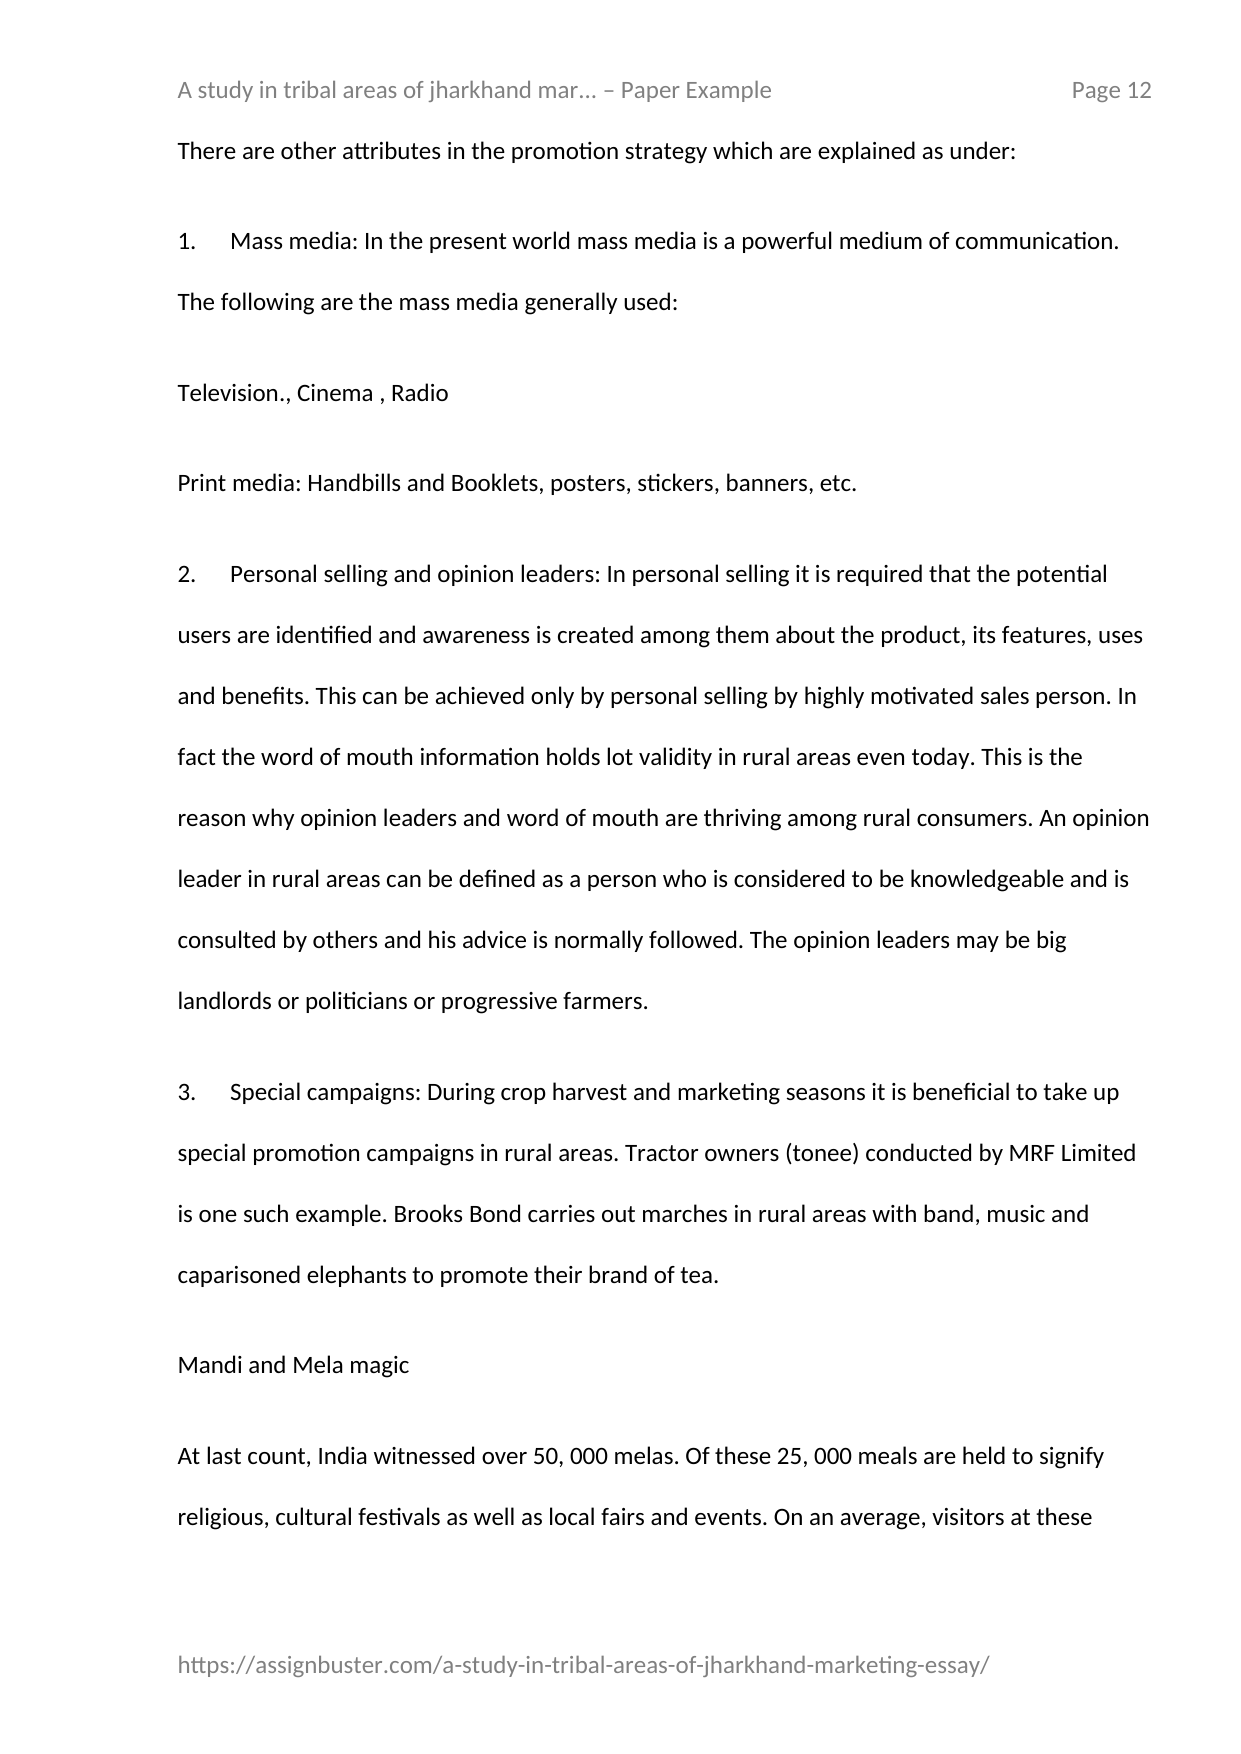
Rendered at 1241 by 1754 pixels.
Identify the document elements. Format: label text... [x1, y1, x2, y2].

text 1. Mass media: In the present world mass media is a powerful medium of communication. The following are the mass media generally used: [177, 225, 1152, 317]
text 2. Personal selling and opinion leaders: In personal selling it is required that the potential users are identified and awareness is created among them about the product, its features, uses and benefits. This can be achieved only by personal selling by highly motivated sales person. In fact the word of mouth information holds lot validity in rural areas even today. This is the reason why opinion leaders and word of mouth are thriving among rural consumers. An opinion leader in rural areas can be defined as a person who is considered to be knowledgeable and is consulted by others and his advice is normally followed. The opinion leaders may be big landlords or politicians or progressive farmers. [177, 558, 1152, 1016]
text Television., Cinema , Radio [177, 377, 1152, 407]
text 3. Special campaigns: During crop harvest and marketing seasons it is beneficial to take up special promotion campaigns in rural areas. Tractor owners (tonee) conducted by MRF Limited is one such example. Brooks Bond carries out marches in rural areas with band, music and caparisoned elephants to promote their brand of tea. [177, 1076, 1152, 1289]
text There are other attributes in the promotion strategy which are explained as under: [177, 135, 1152, 165]
text Mandi and Mela magic [177, 1349, 1152, 1380]
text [177, 1440, 1152, 1531]
text Print media: Handbills and Booklets, posters, stickers, banners, etc. [177, 467, 1152, 498]
